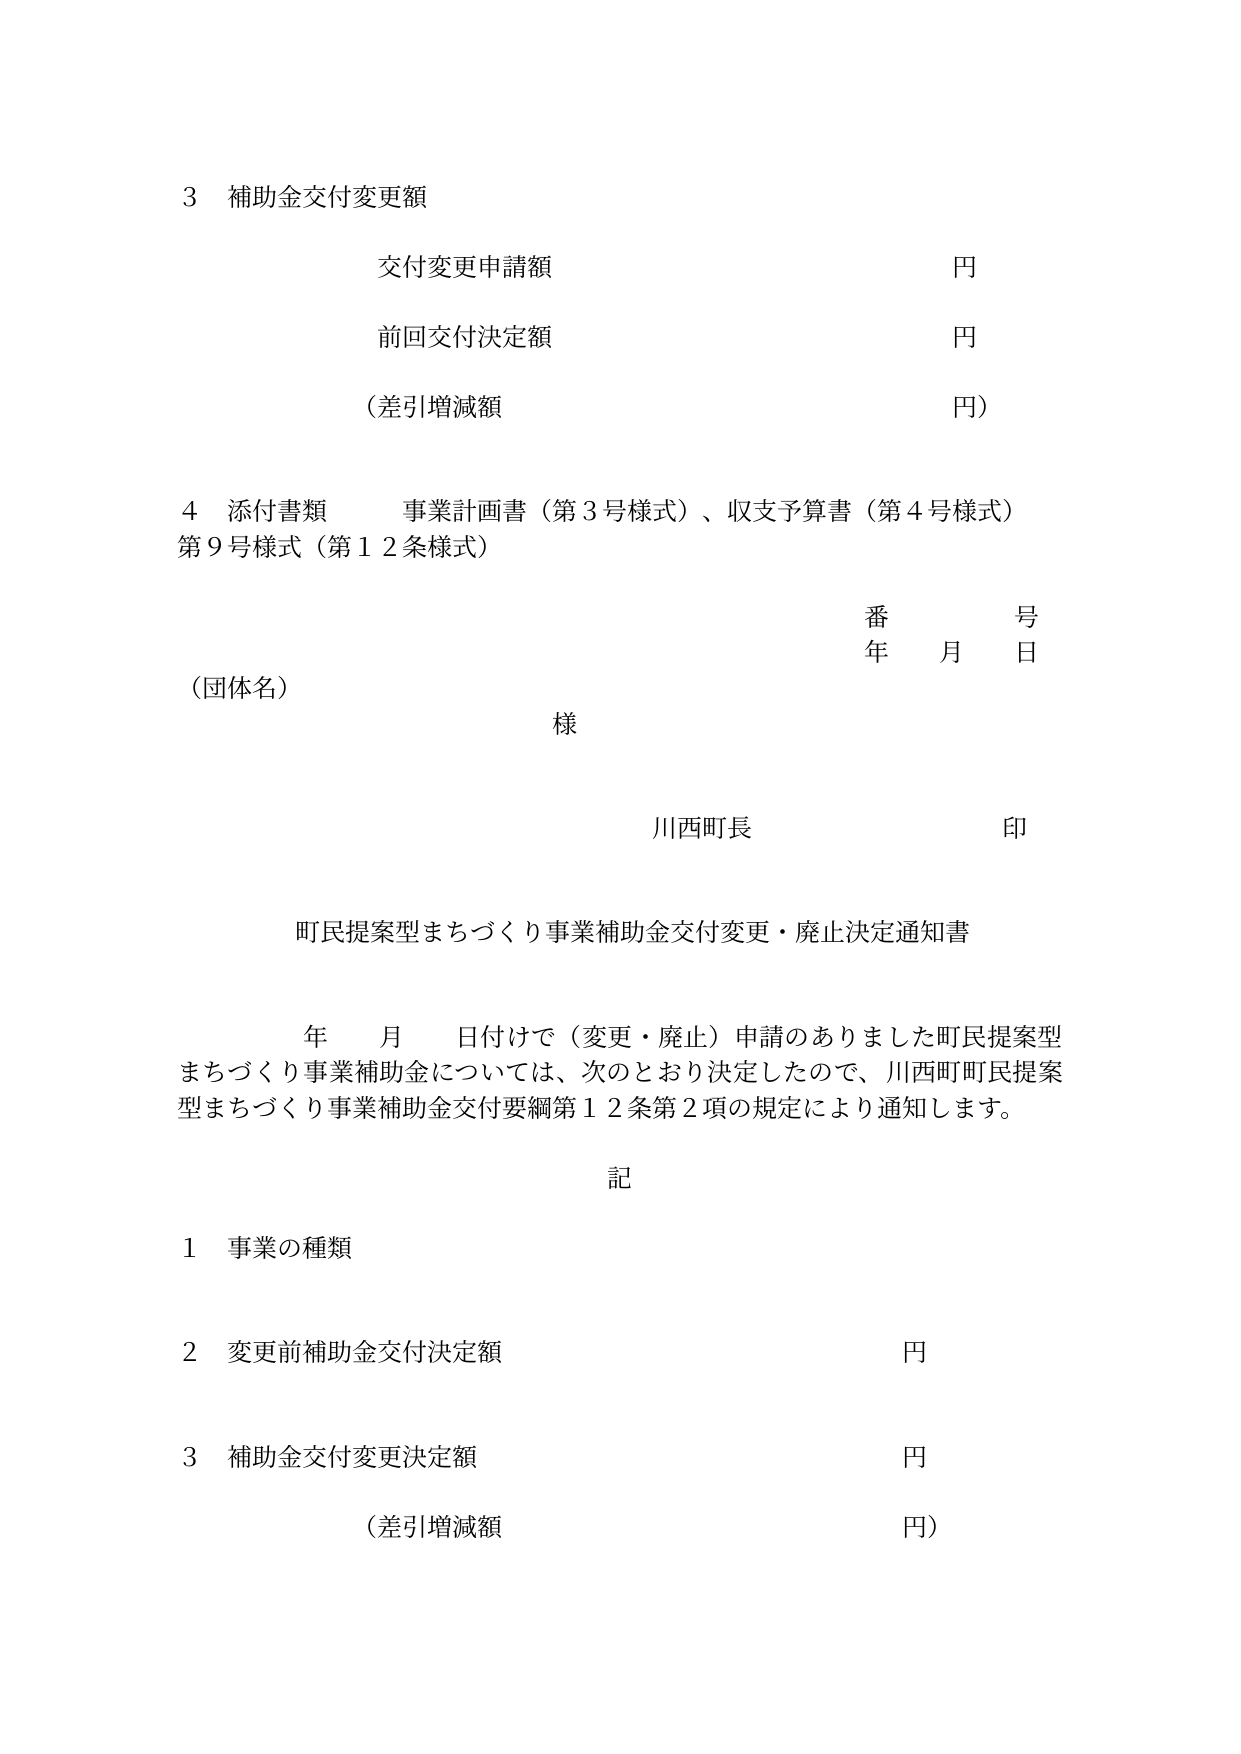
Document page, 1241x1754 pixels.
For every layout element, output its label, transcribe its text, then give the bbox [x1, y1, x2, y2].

text 第９号様式（第１２条様式） [177, 527, 1063, 563]
text ２ 変更前補助金交付決定額 円 [177, 1333, 1063, 1369]
text 年 月 日付けで（変更・廃止）申請のありました町民提案型まちづくり事業補助金については、次のとおり決定したので、川西町町民提案型まちづくり事業補助金交付要綱第１２条第２項の規定により通知します。 [177, 1017, 1063, 1125]
text ３ 補助金交付変更額 [177, 177, 1063, 213]
text 前回交付決定額 円 [177, 317, 1063, 353]
text 年 月 日 [177, 633, 1039, 669]
text １ 事業の種類 [177, 1229, 1063, 1265]
text （差引増減額 円） [177, 387, 1063, 423]
text 番 号 [177, 597, 1039, 633]
text 記 [177, 1159, 1063, 1195]
text 様 [177, 705, 1063, 741]
text 川西町長 印 [177, 809, 1027, 845]
text ３ 補助金交付変更決定額 円 [177, 1437, 1063, 1473]
text （団体名） [177, 669, 1063, 705]
text 町民提案型まちづくり事業補助金交付変更・廃止決定通知書 [177, 913, 1063, 949]
text 交付変更申請額 円 [177, 247, 1063, 283]
text ４ 添付書類 事業計画書（第３号様式）、収支予算書（第４号様式） [177, 491, 1063, 527]
text （差引増減額 円） [177, 1507, 1063, 1543]
